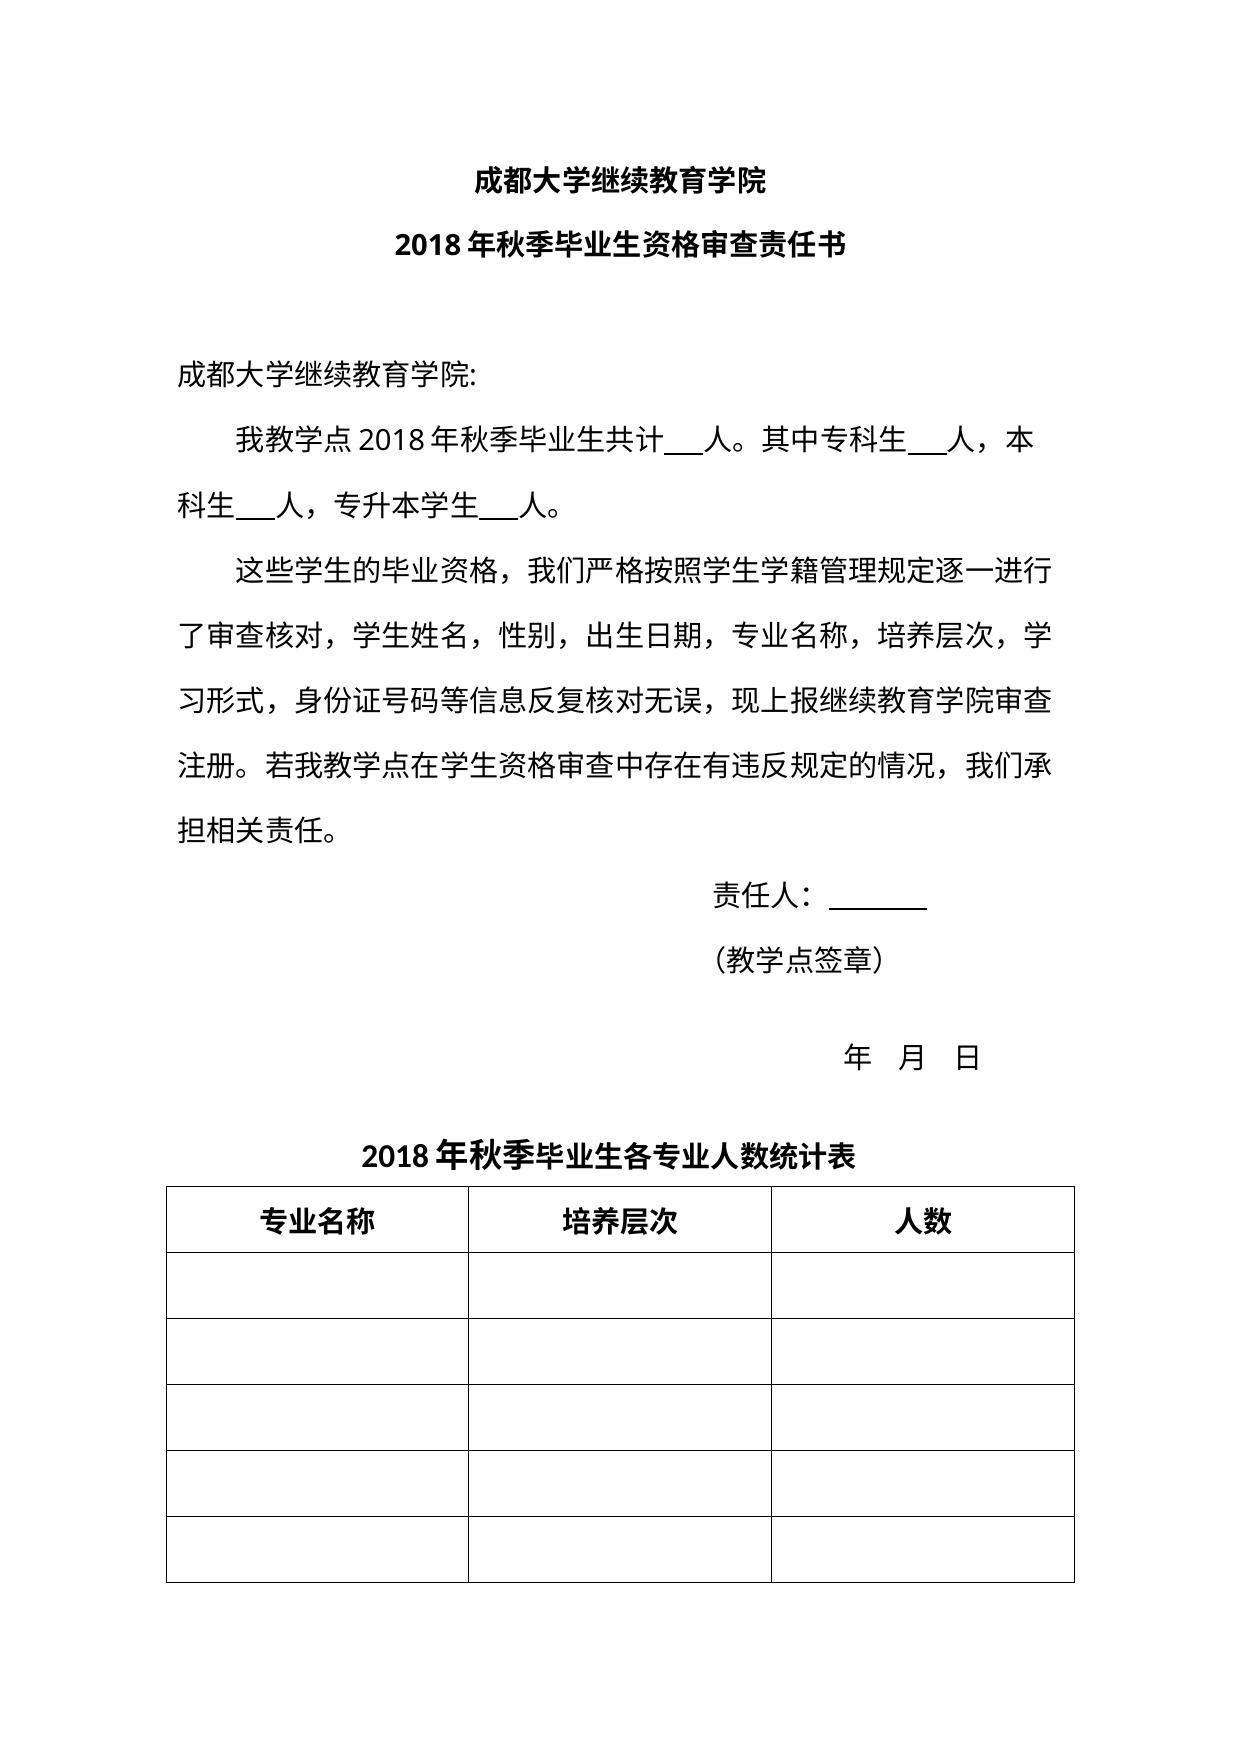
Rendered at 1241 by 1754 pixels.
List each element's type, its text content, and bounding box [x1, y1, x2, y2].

table_cell [167, 1517, 468, 1582]
table_cell [469, 1517, 771, 1582]
table_cell [772, 1451, 1074, 1516]
table_cell [469, 1451, 771, 1516]
table_cell [469, 1385, 771, 1450]
text 成都大学继续教育学院 [177, 146, 1063, 211]
list 2018年秋季毕业生各专业人数统计表 [177, 1121, 1063, 1186]
table_cell [167, 1319, 468, 1384]
text 这些学生的毕业资格，我们严格按照学生学籍管理规定逐一进行了审查核对，学生姓名，性别，出生日期，专业名称，培养层次，学习形式，身份证号码等信息反复核对无误，现上报继续教育学院审查注册。若我教学点在学生资格审查中存在有违反规定的情况，我们承担相关责任。 [177, 536, 1063, 861]
table_header 人数 [772, 1187, 1074, 1252]
table_cell （教学点签章） [176, 926, 1240, 991]
text 成都大学继续教育学院: [177, 341, 1063, 406]
table_cell [167, 1451, 468, 1516]
table_cell [772, 1517, 1074, 1582]
table_cell [167, 1385, 468, 1450]
table_header 责任人： [176, 861, 1240, 926]
table_cell 年 月 日 [176, 991, 1240, 1088]
table_cell [469, 1319, 771, 1384]
table_cell [772, 1319, 1074, 1384]
table_header 专业名称 [167, 1187, 468, 1252]
list 我教学点2018年秋季毕业生共计 人。其中专科生 人，本科生 人，专升本学生 人。 [177, 406, 1063, 536]
table_cell [772, 1253, 1074, 1318]
text 2018年秋季毕业生资格审查责任书 [177, 211, 1063, 276]
table_cell [772, 1385, 1074, 1450]
table_cell [469, 1253, 771, 1318]
table_header 培养层次 [469, 1187, 771, 1252]
table_cell [167, 1253, 468, 1318]
